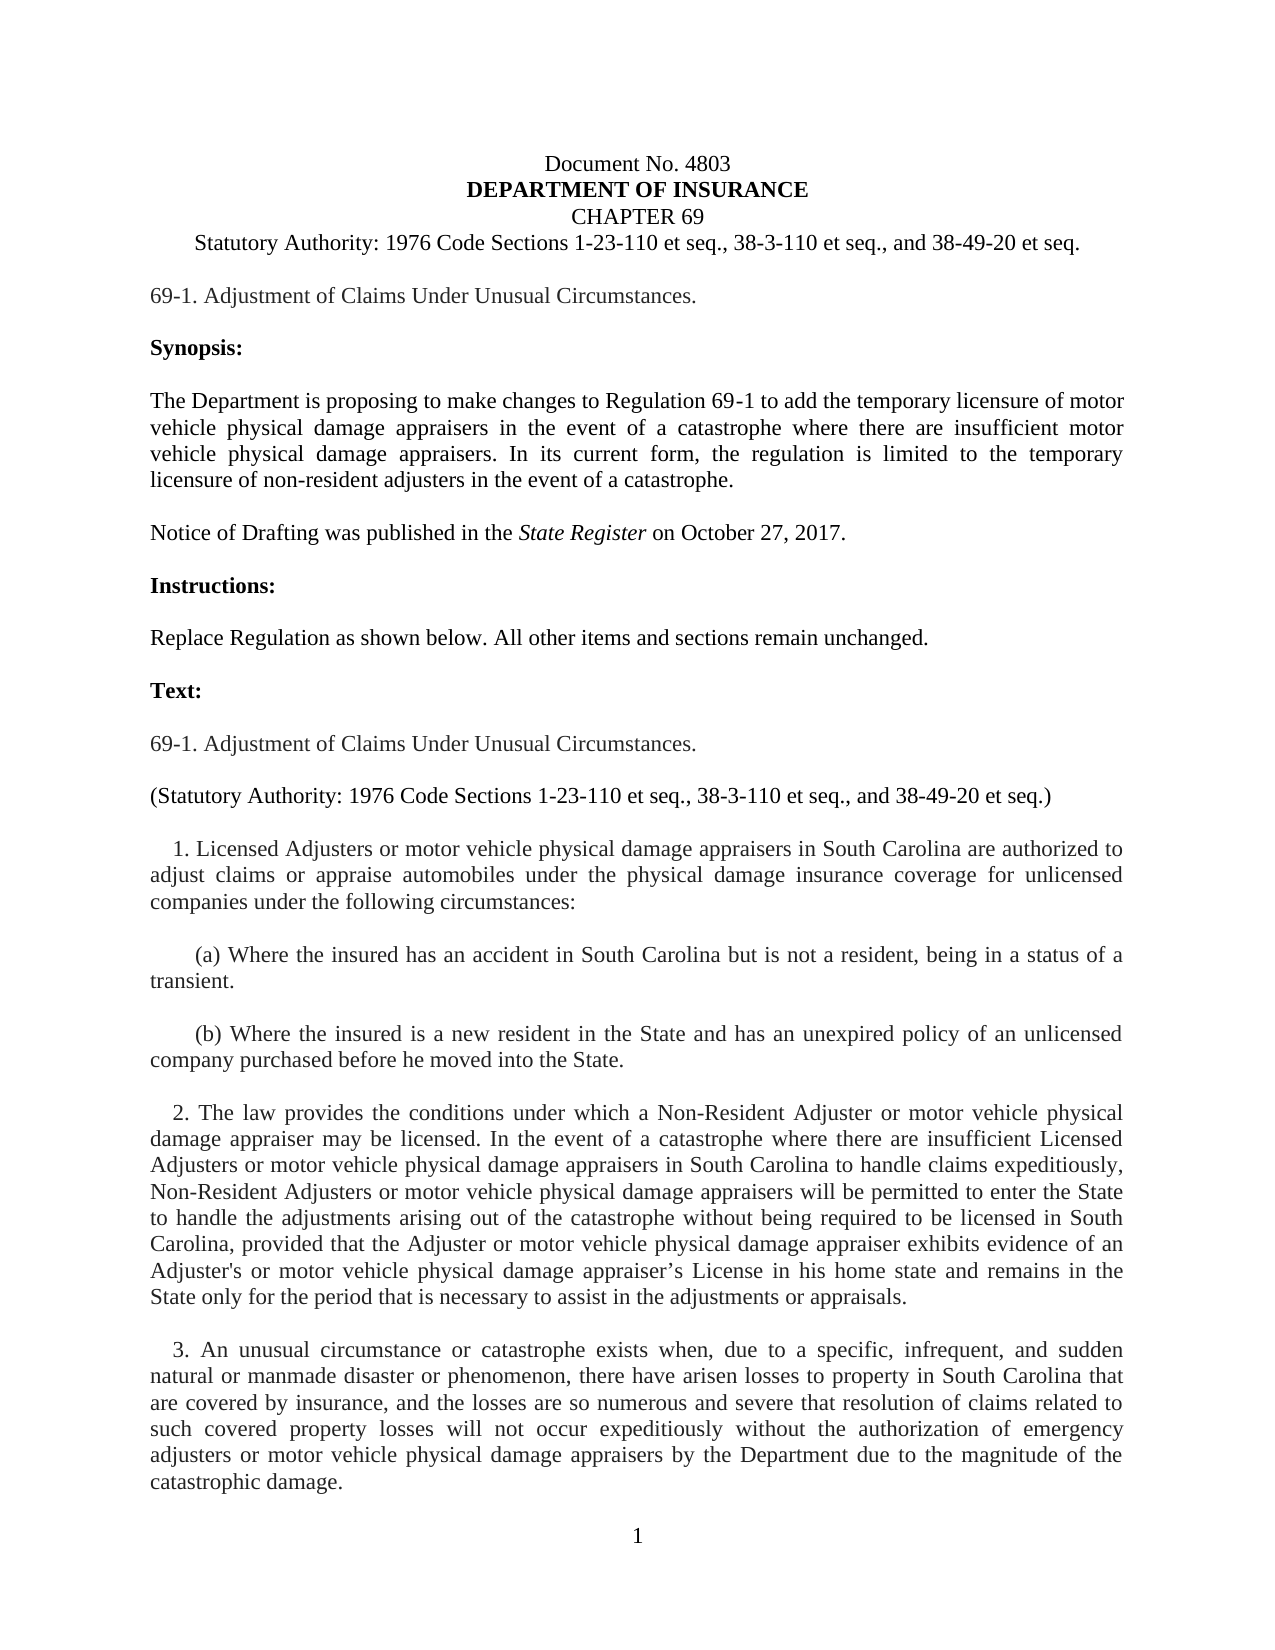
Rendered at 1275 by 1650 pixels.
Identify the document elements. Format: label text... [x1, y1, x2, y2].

text Chapter 69 [150, 203, 1125, 229]
text The Department is proposing to make changes to Regulation 69-1 to add the temporary licensure of motor vehicle physical damage appraisers in the event of a catastrophe where there are insufficient motor vehicle physical damage appraisers. In its current form, the regulation is limited to the temporary licensure of non-resident adjusters in the event of a catastrophe. [150, 387, 1125, 493]
text Text: [150, 677, 1125, 703]
text 1. Licensed Adjusters or motor vehicle physical damage appraisers in South Carolina are authorized to adjust claims or appraise automobiles under the physical damage insurance coverage for unlicensed companies under the following circumstances: [150, 835, 1125, 914]
text Replace Regulation as shown below. All other items and sections remain unchanged. [150, 624, 1125, 651]
text 2. The law provides the conditions under which a Non-Resident Adjuster or motor vehicle physical damage appraiser may be licensed. In the event of a catastrophe where there are insufficient Licensed Adjusters or motor vehicle physical damage appraisers in South Carolina to handle claims expeditiously, Non-Resident Adjusters or motor vehicle physical damage appraisers will be permitted to enter the State to handle the adjustments arising out of the catastrophe without being required to be licensed in South Carolina, provided that the Adjuster or motor vehicle physical damage appraiser exhibits evidence of an Adjuster's or motor vehicle physical damage appraiser’s License in his home state and remains in the State only for the period that is necessary to assist in the adjustments or appraisals. [150, 1099, 1125, 1309]
text Statutory Authority: 1976 Code Sections 1-23-110 et seq., 38-3-110 et seq., and 38-49-20 et seq. [150, 229, 1125, 255]
text 69-1. Adjustment of Claims Under Unusual Circumstances. [150, 730, 1125, 756]
text 3. An unusual circumstance or catastrophe exists when, due to a specific, infrequent, and sudden natural or manmade disaster or phenomenon, there have arisen losses to property in South Carolina that are covered by insurance, and the losses are so numerous and severe that resolution of claims related to such covered property losses will not occur expeditiously without the authorization of emergency adjusters or motor vehicle physical damage appraisers by the Department due to the magnitude of the catastrophic damage. [150, 1336, 1125, 1494]
text 69-1. Adjustment of Claims Under Unusual Circumstances. [150, 282, 1125, 308]
text Instructions: [150, 572, 1125, 598]
text Synopsis: [150, 334, 1125, 361]
text (a) Where the insured has an accident in South Carolina but is not a resident, being in a status of a transient. [150, 941, 1125, 993]
text Notice of Drafting was published in the State Register on October 27, 2017. [150, 519, 1125, 545]
text (b) Where the insured is a new resident in the State and has an unexpired policy of an unlicensed company purchased before he moved into the State. [150, 1020, 1125, 1072]
text (Statutory Authority: 1976 Code Sections 1-23-110 et seq., 38-3-110 et seq., and 38-49-20 et seq.) [150, 782, 1125, 809]
text Department of Insurance [150, 176, 1125, 203]
text Document No. 4803 [150, 150, 1125, 176]
